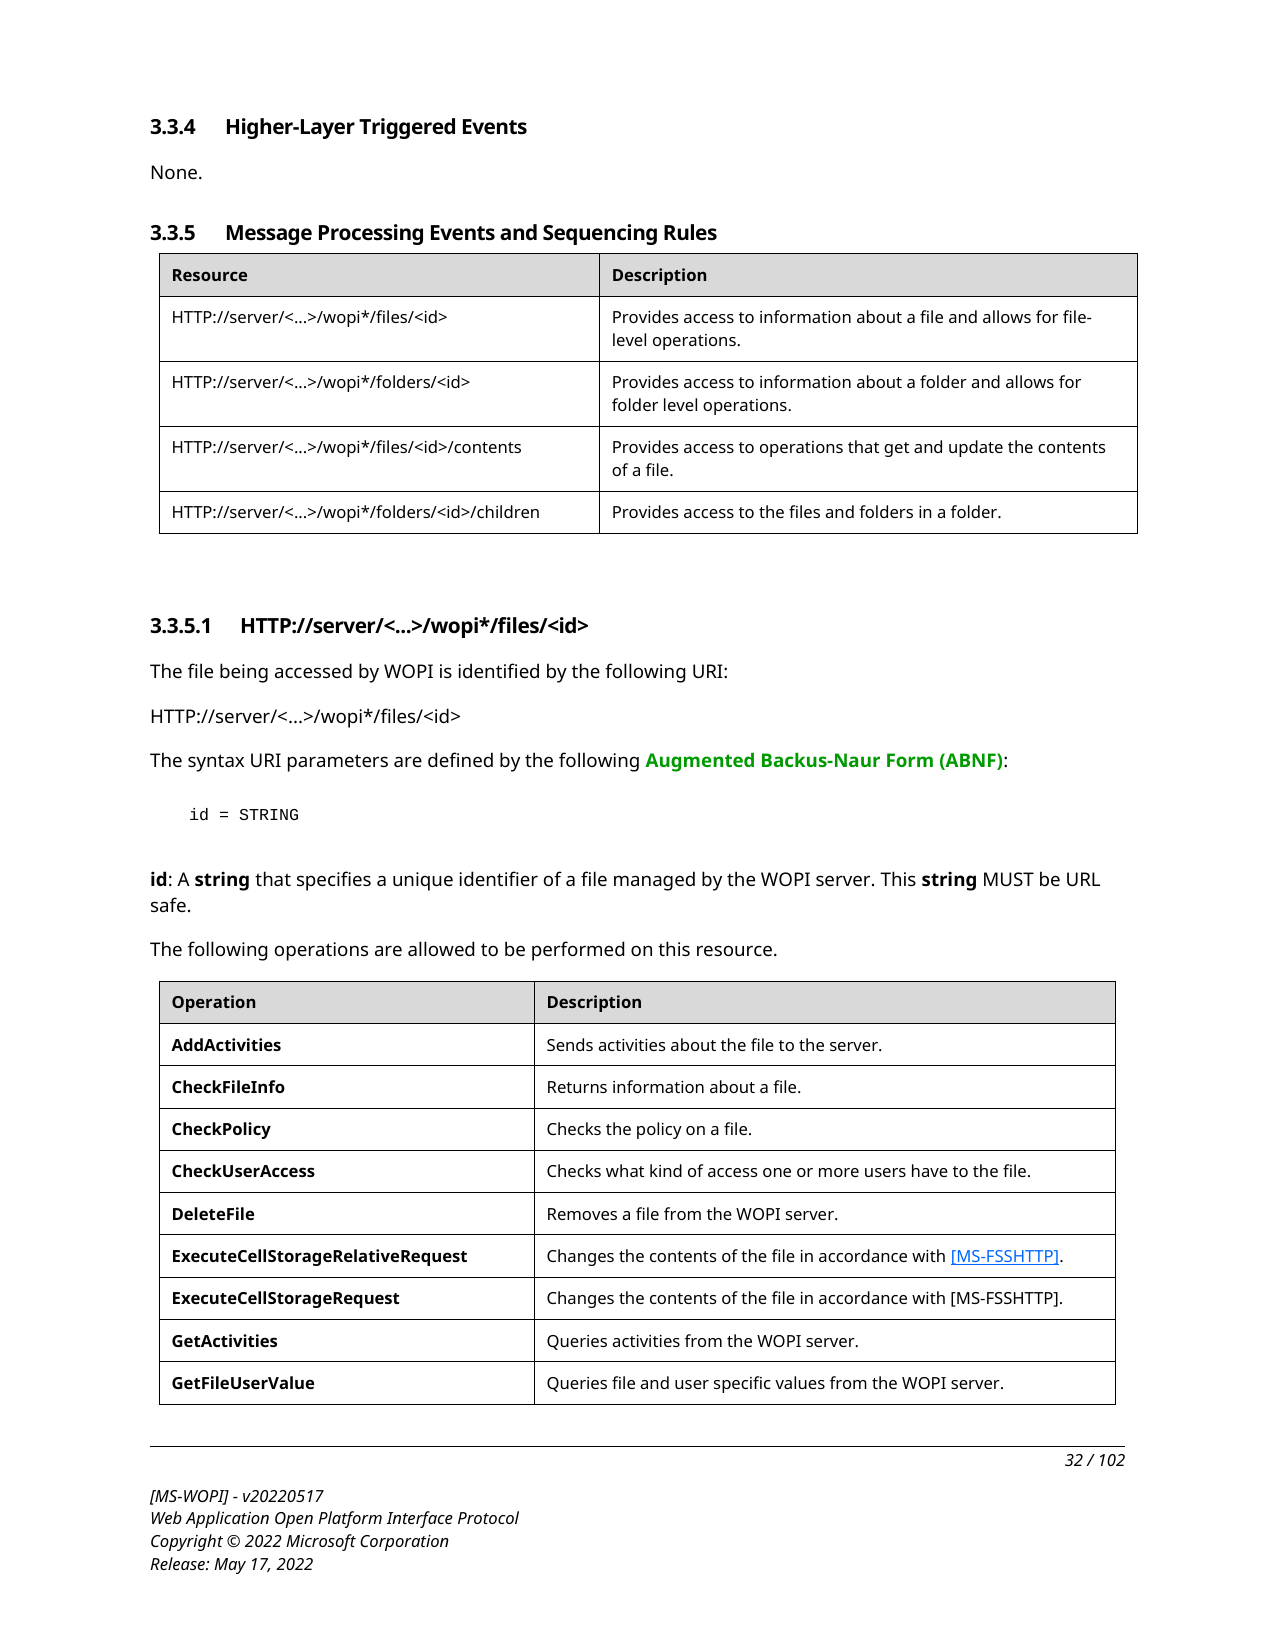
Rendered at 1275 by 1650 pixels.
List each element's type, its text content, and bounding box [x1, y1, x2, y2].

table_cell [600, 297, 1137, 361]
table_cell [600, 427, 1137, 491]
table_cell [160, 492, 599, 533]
text id: A string that specifies a unique identifier of a file managed by the WOPI server. This string MUST be URL safe. [150, 867, 1125, 918]
text The syntax URI parameters are defined by the following Augmented Backus-Naur Form (ABNF): [150, 747, 1125, 773]
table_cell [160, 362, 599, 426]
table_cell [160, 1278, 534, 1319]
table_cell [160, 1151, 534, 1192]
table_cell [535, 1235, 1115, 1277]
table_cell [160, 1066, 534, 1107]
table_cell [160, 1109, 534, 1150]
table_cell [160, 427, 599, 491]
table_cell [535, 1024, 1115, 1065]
text None. [150, 160, 1125, 185]
subtitle HTTP://server/<...>/wopi*/files/<id> [150, 611, 1125, 640]
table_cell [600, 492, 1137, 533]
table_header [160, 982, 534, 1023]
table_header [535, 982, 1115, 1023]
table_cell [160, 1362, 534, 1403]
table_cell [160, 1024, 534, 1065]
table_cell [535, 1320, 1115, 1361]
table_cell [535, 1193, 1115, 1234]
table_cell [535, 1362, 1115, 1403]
subtitle Message Processing Events and Sequencing Rules [150, 218, 1125, 247]
text The file being accessed by WOPI is identified by the following URI: [150, 659, 1125, 684]
text HTTP://server/<...>/wopi*/files/<id> [150, 703, 1125, 728]
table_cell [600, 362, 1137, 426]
text The following operations are allowed to be performed on this resource. [150, 936, 1125, 962]
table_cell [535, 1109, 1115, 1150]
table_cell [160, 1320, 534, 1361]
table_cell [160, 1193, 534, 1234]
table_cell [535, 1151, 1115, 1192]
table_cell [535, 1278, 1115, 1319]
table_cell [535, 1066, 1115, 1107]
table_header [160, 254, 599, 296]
text id = STRING [175, 798, 1137, 835]
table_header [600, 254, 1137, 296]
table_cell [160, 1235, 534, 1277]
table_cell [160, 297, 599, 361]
subtitle Higher-Layer Triggered Events [150, 112, 1125, 141]
